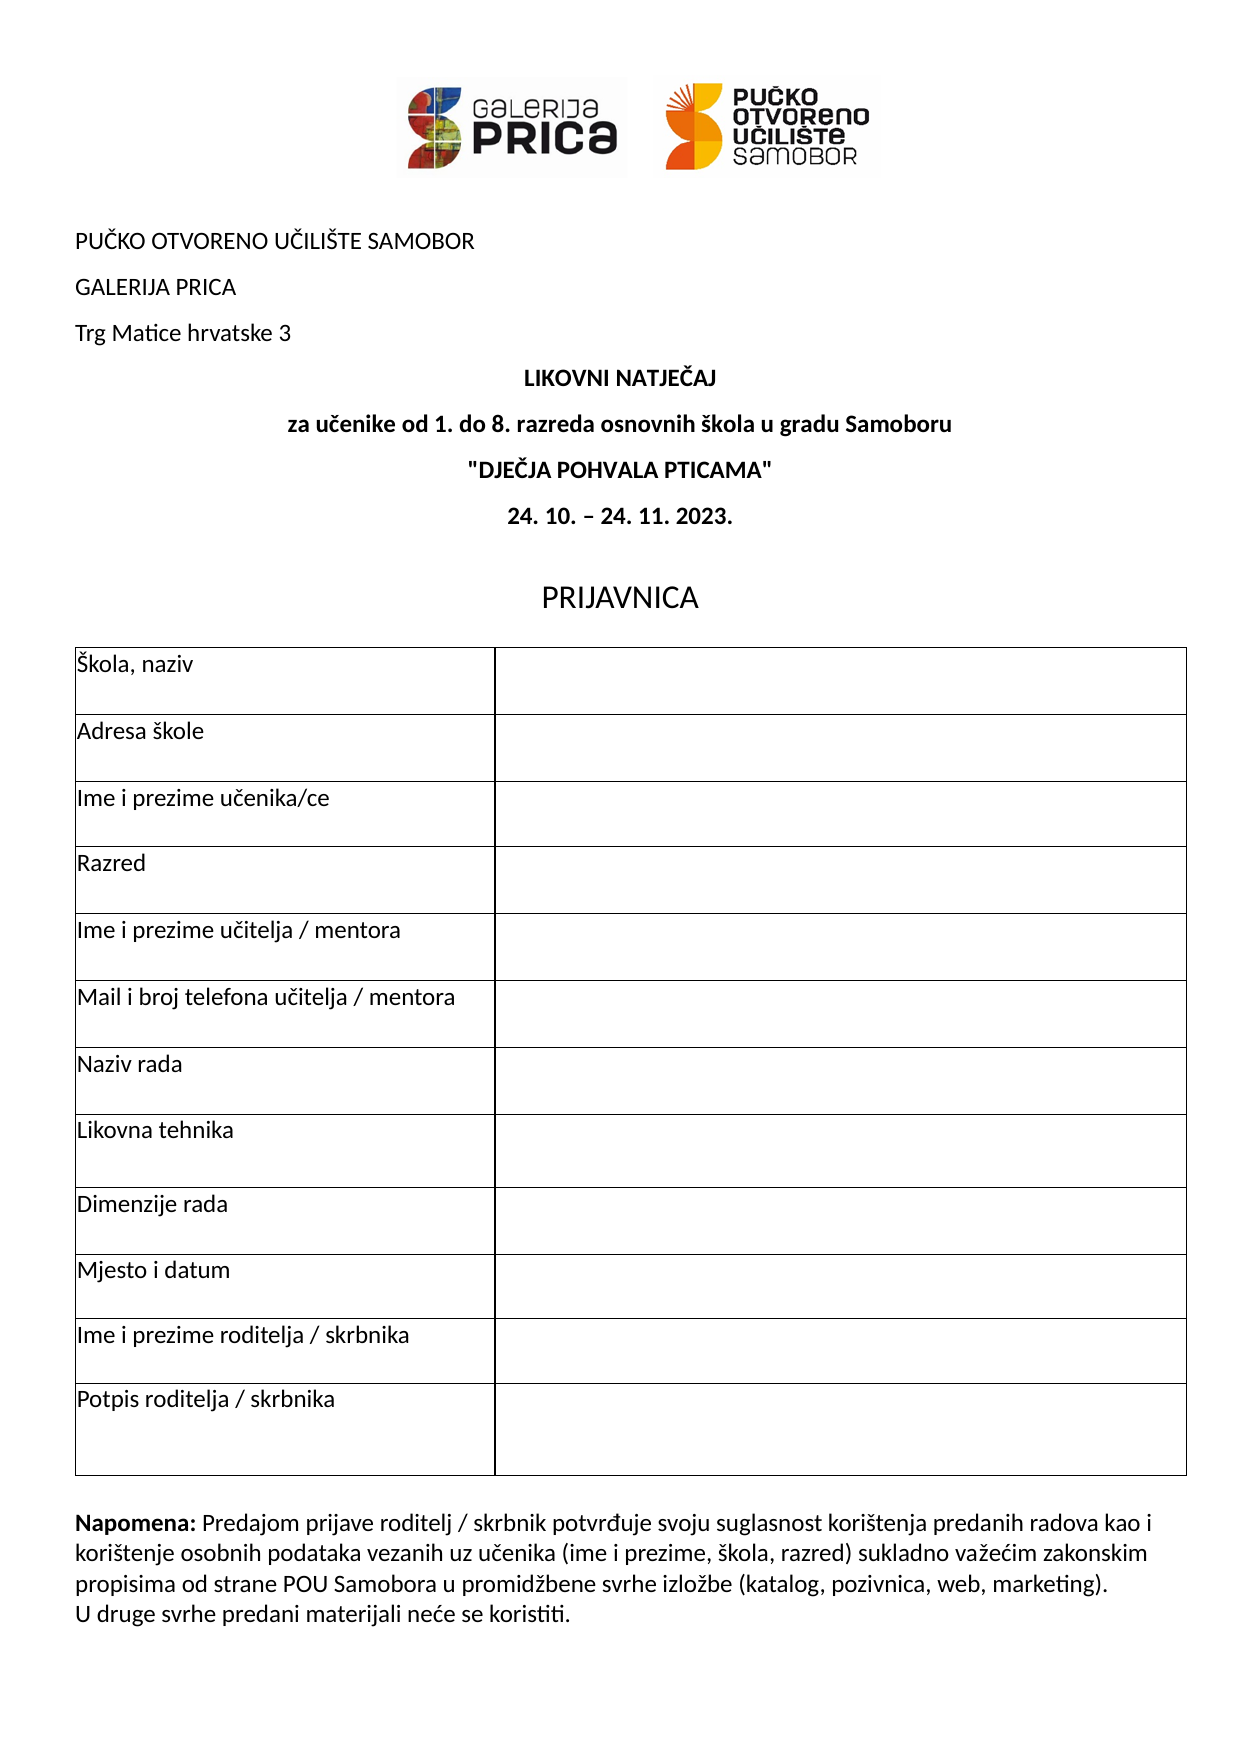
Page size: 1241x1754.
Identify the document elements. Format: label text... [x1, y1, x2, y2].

text LIKOVNI NATJEČAJ [75, 363, 1165, 393]
table_cell [496, 715, 1186, 781]
table_cell [496, 847, 1186, 913]
table_cell Mail i broj telefona učitelja / mentora [76, 981, 494, 1047]
table_cell Naziv rada [76, 1048, 494, 1114]
text Trg Matice hrvatske 3 [75, 317, 1165, 347]
table_cell Adresa škole [76, 715, 494, 781]
table_cell Ime i prezime učenika/ce [76, 782, 494, 846]
table_cell Ime i prezime učitelja / mentora [76, 914, 494, 980]
text GALERIJA PRICA [75, 271, 1165, 302]
text 24. 10. – 24. 11. 2023. [75, 500, 1165, 530]
table_cell [496, 1384, 1186, 1475]
text za učenike od 1. do 8. razreda osnovnih škola u gradu Samoboru [75, 408, 1165, 439]
table_cell Razred [76, 847, 494, 913]
table_cell [496, 1048, 1186, 1114]
text "DJEČJA POHVALA PTICAMA" [75, 454, 1165, 484]
table_cell [496, 914, 1186, 980]
picture [396, 77, 628, 178]
table_cell Mjesto i datum [76, 1255, 494, 1318]
table_cell [496, 981, 1186, 1047]
table_header Škola, naziv [76, 648, 494, 714]
text PUČKO OTVORENO UČILIŠTE SAMOBOR [75, 225, 1165, 256]
picture [652, 75, 882, 178]
text Napomena: Predajom prijave roditelj / skrbnik potvrđuje svoju suglasnost korištenja predanih radova kao i korištenje osobnih podataka vezanih uz učenika (ime i prezime, škola, razred) sukladno važećim zakonskim propisima od strane POU Samobora u promidžbene svrhe izložbe (katalog, pozivnica, web, marketing). [75, 1507, 1165, 1598]
table_cell [496, 782, 1186, 846]
table_header [496, 648, 1186, 714]
table_cell [496, 1255, 1186, 1318]
table_cell Dimenzije rada [76, 1188, 494, 1254]
text PRIJAVNICA [75, 576, 1165, 617]
table_cell Ime i prezime roditelja / skrbnika [76, 1319, 494, 1383]
table_cell Potpis roditelja / skrbnika [76, 1384, 494, 1475]
text U druge svrhe predani materijali neće se koristiti. [75, 1598, 1165, 1629]
table_cell [496, 1319, 1186, 1383]
table_cell [496, 1115, 1186, 1187]
table_cell Likovna tehnika [76, 1115, 494, 1187]
table_cell [496, 1188, 1186, 1254]
